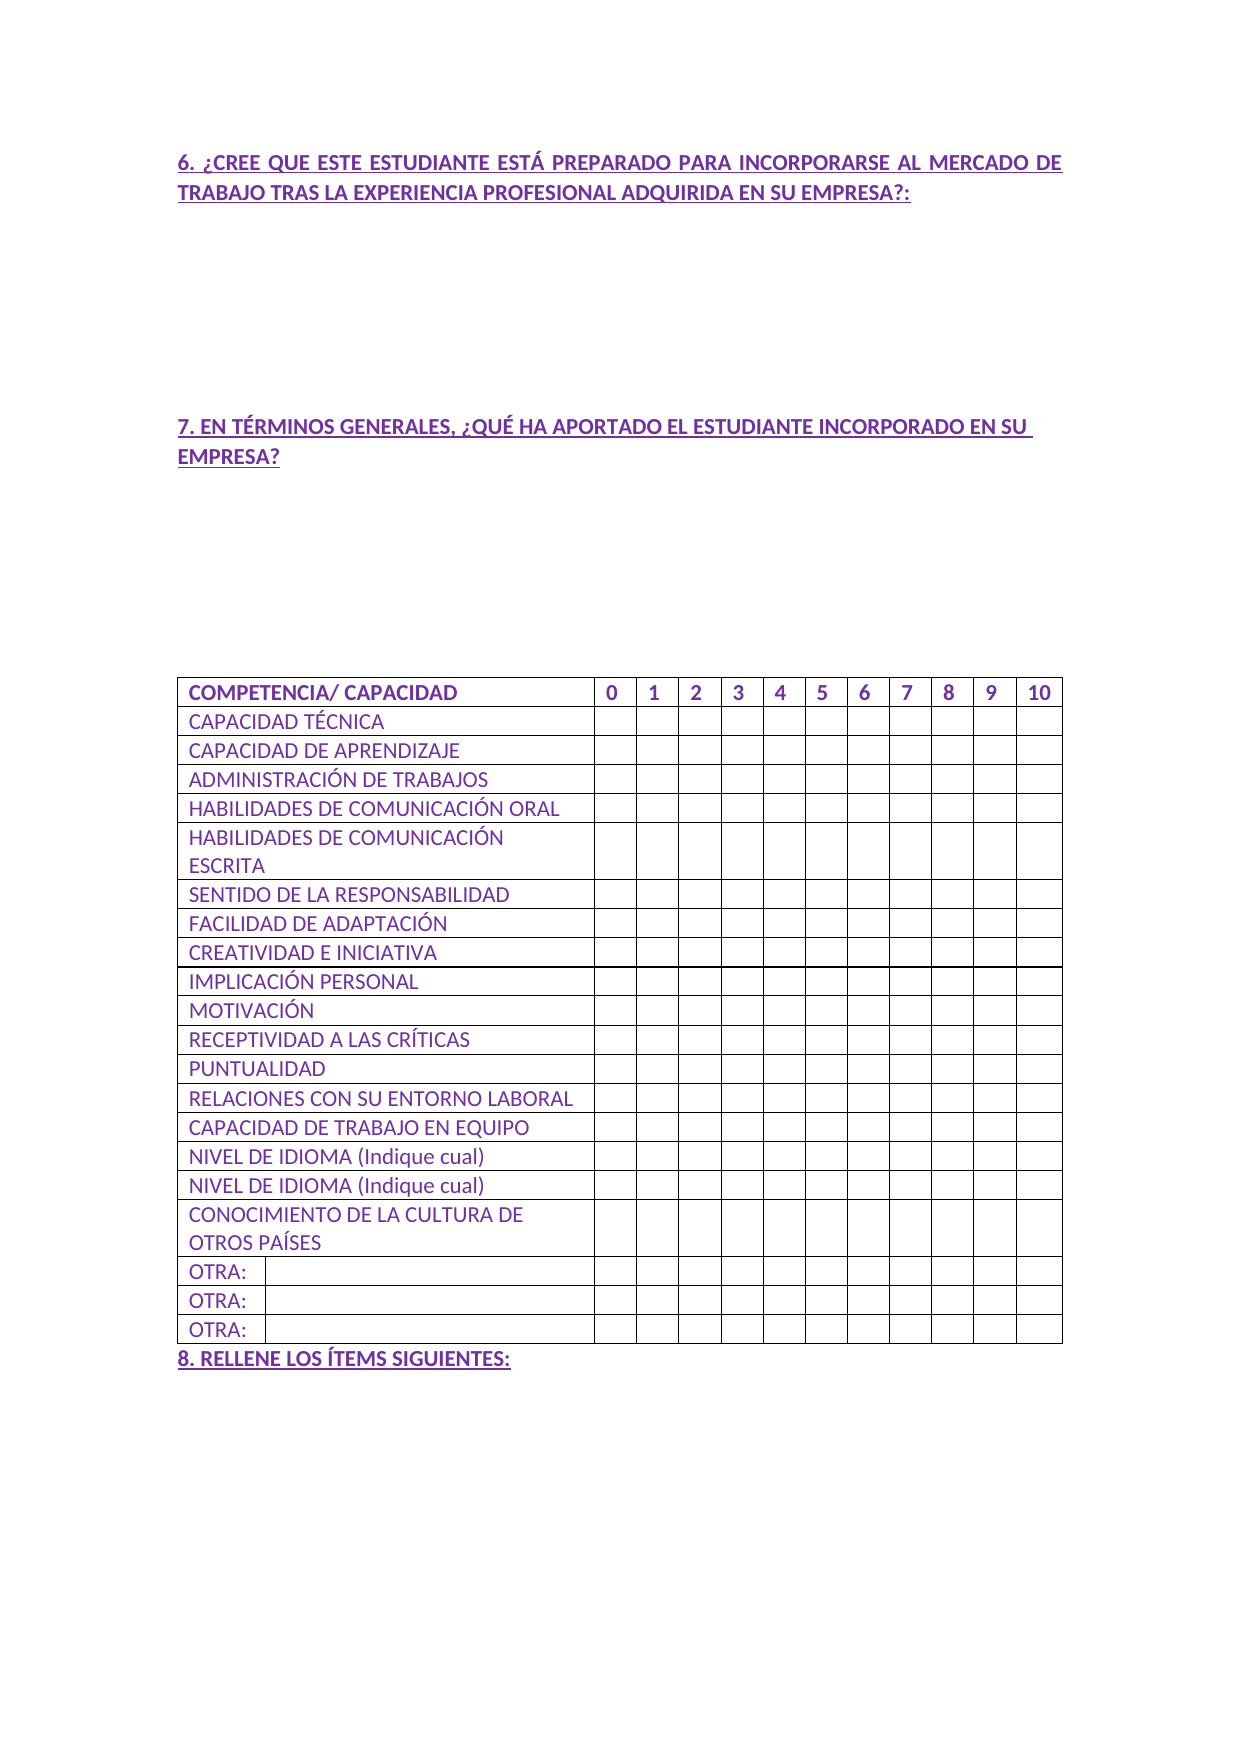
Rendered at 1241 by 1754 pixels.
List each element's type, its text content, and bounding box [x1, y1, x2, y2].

table_cell [974, 765, 1016, 793]
text 8. RELLENE LOS ÍTEMS SIGUIENTES: [177, 1344, 1063, 1372]
table_header 4 [764, 678, 805, 706]
table_cell [806, 736, 847, 764]
table_cell [595, 909, 636, 937]
table_cell [722, 1286, 763, 1314]
table_cell [806, 1142, 847, 1170]
table_cell [932, 1142, 973, 1170]
table_cell [806, 968, 847, 995]
table_cell [595, 823, 636, 879]
table_cell [679, 1026, 721, 1053]
table_cell [637, 1142, 678, 1170]
text 6. ¿CREE QUE ESTE ESTUDIANTE ESTÁ PREPARADO PARA INCORPORARSE AL MERCADO DE TRABAJO TRAS LA EXPERIENCIA PROFESIONAL ADQUIRIDA EN SU EMPRESA?: [177, 173, 1063, 206]
table_cell [1017, 707, 1062, 735]
table_cell [722, 1257, 763, 1285]
table_cell [637, 909, 678, 937]
table_cell [1017, 736, 1062, 764]
table_header 1 [637, 678, 678, 706]
table_cell [764, 1113, 805, 1141]
table_cell [722, 1026, 763, 1053]
table_cell [974, 707, 1016, 735]
table_cell [637, 1171, 678, 1199]
table_cell [1017, 1113, 1062, 1141]
table_cell [595, 1286, 636, 1314]
table_cell [848, 938, 889, 966]
table_cell [932, 880, 973, 908]
table_cell [722, 1315, 763, 1343]
table_cell [764, 1315, 805, 1343]
table_cell [1017, 1026, 1062, 1053]
table_cell [764, 736, 805, 764]
table_cell [932, 1200, 973, 1256]
table_cell [806, 1315, 847, 1343]
table_cell [679, 938, 721, 966]
table_cell [806, 938, 847, 966]
table_cell [1017, 794, 1062, 822]
table_header 10 [1017, 678, 1062, 706]
table_cell [1017, 823, 1062, 879]
table_cell [974, 1113, 1016, 1141]
table_cell [932, 707, 973, 735]
table_header 7 [890, 678, 931, 706]
table_cell [595, 1142, 636, 1170]
table_cell [890, 823, 931, 879]
table_cell [764, 794, 805, 822]
table_header 8 [932, 678, 973, 706]
table_cell CONOCIMIENTO DE LA CULTURA DE OTROS PAÍSES [178, 1200, 594, 1256]
table_cell [974, 996, 1016, 1024]
table_cell [848, 1171, 889, 1199]
table_cell [932, 909, 973, 937]
table_cell [1017, 1286, 1062, 1314]
table_cell HABILIDADES DE COMUNICACIÓN ORAL [178, 794, 594, 822]
table_cell [637, 1200, 678, 1256]
table_cell [848, 1142, 889, 1170]
table_cell [637, 1084, 678, 1112]
table_cell [679, 1113, 721, 1141]
table_cell [637, 794, 678, 822]
table_cell [974, 794, 1016, 822]
table_cell [679, 1171, 721, 1199]
table_cell [890, 1142, 931, 1170]
table_cell [679, 996, 721, 1024]
table_cell [1017, 1200, 1062, 1256]
table_cell [637, 1257, 678, 1285]
table_cell [722, 736, 763, 764]
table_cell [637, 1026, 678, 1053]
table_cell [1017, 938, 1062, 966]
table_cell [764, 880, 805, 908]
table_cell [722, 1200, 763, 1256]
table_cell [637, 1055, 678, 1083]
table_cell [722, 823, 763, 879]
table_cell [974, 880, 1016, 908]
table_cell [890, 1257, 931, 1285]
table_cell [764, 996, 805, 1024]
table_cell [974, 1200, 1016, 1256]
table_cell [595, 1171, 636, 1199]
table_cell [637, 1113, 678, 1141]
table_cell [764, 1171, 805, 1199]
table_cell [890, 1315, 931, 1343]
table_cell [932, 1171, 973, 1199]
table_cell [932, 823, 973, 879]
table_cell [848, 968, 889, 995]
table_cell [764, 823, 805, 879]
table_cell ADMINISTRACIÓN DE TRABAJOS [178, 765, 594, 793]
table_cell [679, 1315, 721, 1343]
table_cell [974, 823, 1016, 879]
table_cell [848, 1257, 889, 1285]
table_cell [637, 707, 678, 735]
table_cell [595, 968, 636, 995]
table_cell [848, 1055, 889, 1083]
table_cell CAPACIDAD DE TRABAJO EN EQUIPO [178, 1113, 594, 1141]
table_cell [848, 1286, 889, 1314]
table_cell [679, 1286, 721, 1314]
table_cell [764, 909, 805, 937]
table_cell [1017, 1084, 1062, 1112]
table_cell [932, 765, 973, 793]
table_cell [890, 1026, 931, 1053]
table_cell [806, 1257, 847, 1285]
table_cell [974, 1171, 1016, 1199]
table_cell [679, 736, 721, 764]
table_cell [722, 968, 763, 995]
table_cell [722, 794, 763, 822]
table_cell [637, 880, 678, 908]
table_cell [974, 1286, 1016, 1314]
table_cell [890, 794, 931, 822]
table_cell [764, 968, 805, 995]
table_cell [806, 996, 847, 1024]
table_cell [974, 1055, 1016, 1083]
text 7. EN TÉRMINOS GENERALES, ¿QUÉ HA APORTADO EL ESTUDIANTE INCORPORADO EN SU EMPRESA? [177, 412, 1063, 470]
table_cell [595, 1257, 636, 1285]
table_cell [637, 823, 678, 879]
table_cell [848, 1200, 889, 1256]
table_cell [848, 794, 889, 822]
table_cell [764, 1286, 805, 1314]
table_cell [1017, 909, 1062, 937]
table_cell [1017, 1257, 1062, 1285]
table_cell [595, 707, 636, 735]
table_cell [595, 794, 636, 822]
table_cell [890, 1200, 931, 1256]
table_cell [848, 736, 889, 764]
table_cell [764, 938, 805, 966]
table_cell [1017, 1171, 1062, 1199]
table_cell [679, 1084, 721, 1112]
table_cell [637, 996, 678, 1024]
table_cell [764, 707, 805, 735]
table_cell [974, 1142, 1016, 1170]
table_cell [1017, 1315, 1062, 1343]
table_cell [932, 1084, 973, 1112]
table_cell [637, 765, 678, 793]
table_cell [764, 1200, 805, 1256]
table_cell [679, 1055, 721, 1083]
table_cell [848, 1315, 889, 1343]
table_cell RECEPTIVIDAD A LAS CRÍTICAS [178, 1026, 594, 1053]
table_cell [932, 736, 973, 764]
table_cell [974, 909, 1016, 937]
table_cell [595, 1200, 636, 1256]
table_cell [848, 996, 889, 1024]
table_cell [890, 707, 931, 735]
table_cell [722, 1171, 763, 1199]
table_cell [932, 1026, 973, 1053]
table_header 9 [974, 678, 1016, 706]
table_cell MOTIVACIÓN [178, 996, 594, 1024]
table_cell [722, 1142, 763, 1170]
table_header 5 [806, 678, 847, 706]
table_cell HABILIDADES DE COMUNICACIÓN ESCRITA [178, 823, 594, 879]
table_cell [764, 1257, 805, 1285]
table_cell [974, 1084, 1016, 1112]
table_cell OTRA: [178, 1286, 265, 1314]
table_cell [595, 1315, 636, 1343]
table_cell [806, 823, 847, 879]
table_cell [890, 996, 931, 1024]
table_cell [890, 1084, 931, 1112]
table_cell [932, 794, 973, 822]
table_cell [806, 794, 847, 822]
table_cell [595, 996, 636, 1024]
table_cell [806, 1286, 847, 1314]
table_cell NIVEL DE IDIOMA (Indique cual) [178, 1171, 594, 1199]
table_cell [764, 1142, 805, 1170]
table_cell [974, 1026, 1016, 1053]
table_cell [932, 996, 973, 1024]
table_cell [679, 880, 721, 908]
table_cell [932, 938, 973, 966]
table_header 2 [679, 678, 721, 706]
table_cell [848, 880, 889, 908]
table_header 0 [595, 678, 636, 706]
table_cell [595, 938, 636, 966]
table_header COMPETENCIA/ CAPACIDAD [178, 678, 594, 706]
table_cell FACILIDAD DE ADAPTACIÓN [178, 909, 594, 937]
table_cell [890, 1055, 931, 1083]
table_cell [932, 1055, 973, 1083]
table_cell [679, 765, 721, 793]
table_cell NIVEL DE IDIOMA (Indique cual) [178, 1142, 594, 1170]
table_cell [595, 736, 636, 764]
table_cell [1017, 765, 1062, 793]
table_cell [848, 765, 889, 793]
table_cell [890, 1171, 931, 1199]
table_cell [890, 968, 931, 995]
table_cell [806, 880, 847, 908]
table_cell [679, 968, 721, 995]
table_cell [890, 1113, 931, 1141]
table_cell [637, 1286, 678, 1314]
text 6. ¿CREE QUE ESTE ESTUDIANTE ESTÁ PREPARADO PARA INCORPORARSE AL MERCADO DE TRABAJO TRAS LA EXPERIENCIA PROFESIONAL ADQUIRIDA EN SU EMPRESA?: [177, 148, 1063, 172]
table_cell [679, 794, 721, 822]
table_cell [637, 968, 678, 995]
table_cell [806, 909, 847, 937]
table_cell [764, 1026, 805, 1053]
table_cell [932, 968, 973, 995]
table_cell [595, 880, 636, 908]
table_cell [722, 707, 763, 735]
table_cell [1017, 1142, 1062, 1170]
table_cell PUNTUALIDAD [178, 1055, 594, 1083]
table_cell CAPACIDAD TÉCNICA [178, 707, 594, 735]
table_cell [722, 909, 763, 937]
table_header 3 [722, 678, 763, 706]
table_cell RELACIONES CON SU ENTORNO LABORAL [178, 1084, 594, 1112]
table_cell [890, 765, 931, 793]
table_cell [722, 1055, 763, 1083]
table_cell [764, 1055, 805, 1083]
table_cell [890, 736, 931, 764]
table_cell [722, 1084, 763, 1112]
table_cell OTRA: [178, 1315, 265, 1343]
table_cell [974, 1257, 1016, 1285]
table_cell [890, 909, 931, 937]
table_cell [679, 1257, 721, 1285]
table_cell [595, 765, 636, 793]
table_cell [764, 765, 805, 793]
table_cell IMPLICACIÓN PERSONAL [178, 968, 594, 995]
table_cell [679, 707, 721, 735]
table_cell CREATIVIDAD E INICIATIVA [178, 938, 594, 966]
table_cell [595, 1055, 636, 1083]
table_cell [848, 1113, 889, 1141]
table_cell [848, 823, 889, 879]
table_cell [679, 1200, 721, 1256]
table_cell [1017, 996, 1062, 1024]
table_cell [722, 996, 763, 1024]
table_cell [595, 1026, 636, 1053]
table_cell [806, 707, 847, 735]
table_cell [679, 909, 721, 937]
table_cell [848, 909, 889, 937]
table_cell [266, 1315, 594, 1343]
table_cell [974, 938, 1016, 966]
table_header 6 [848, 678, 889, 706]
table_cell [266, 1257, 594, 1285]
table_cell [806, 765, 847, 793]
table_cell [806, 1055, 847, 1083]
table_cell [890, 880, 931, 908]
table_cell [932, 1113, 973, 1141]
table_cell [679, 1142, 721, 1170]
table_cell [595, 1113, 636, 1141]
table_cell [637, 736, 678, 764]
table_cell [932, 1315, 973, 1343]
table_cell [722, 938, 763, 966]
table_cell [848, 1084, 889, 1112]
table_cell [890, 1286, 931, 1314]
table_cell [722, 765, 763, 793]
table_cell [679, 823, 721, 879]
table_cell [1017, 1055, 1062, 1083]
table_cell [806, 1113, 847, 1141]
table_cell [806, 1084, 847, 1112]
table_cell [806, 1200, 847, 1256]
table_cell [974, 736, 1016, 764]
table_cell [722, 880, 763, 908]
table_cell [932, 1257, 973, 1285]
table_cell [974, 1315, 1016, 1343]
table_cell [637, 938, 678, 966]
table_cell [266, 1286, 594, 1314]
table_cell [806, 1171, 847, 1199]
table_cell CAPACIDAD DE APRENDIZAJE [178, 736, 594, 764]
table_cell [637, 1315, 678, 1343]
table_cell [890, 938, 931, 966]
table_cell [595, 1084, 636, 1112]
table_cell SENTIDO DE LA RESPONSABILIDAD [178, 880, 594, 908]
table_cell [932, 1286, 973, 1314]
table_cell [722, 1113, 763, 1141]
table_cell [1017, 968, 1062, 995]
table_cell [806, 1026, 847, 1053]
table_cell [974, 968, 1016, 995]
table_cell [848, 707, 889, 735]
table_cell [848, 1026, 889, 1053]
table_cell [1017, 880, 1062, 908]
table_cell OTRA: [178, 1257, 265, 1285]
table_cell [764, 1084, 805, 1112]
